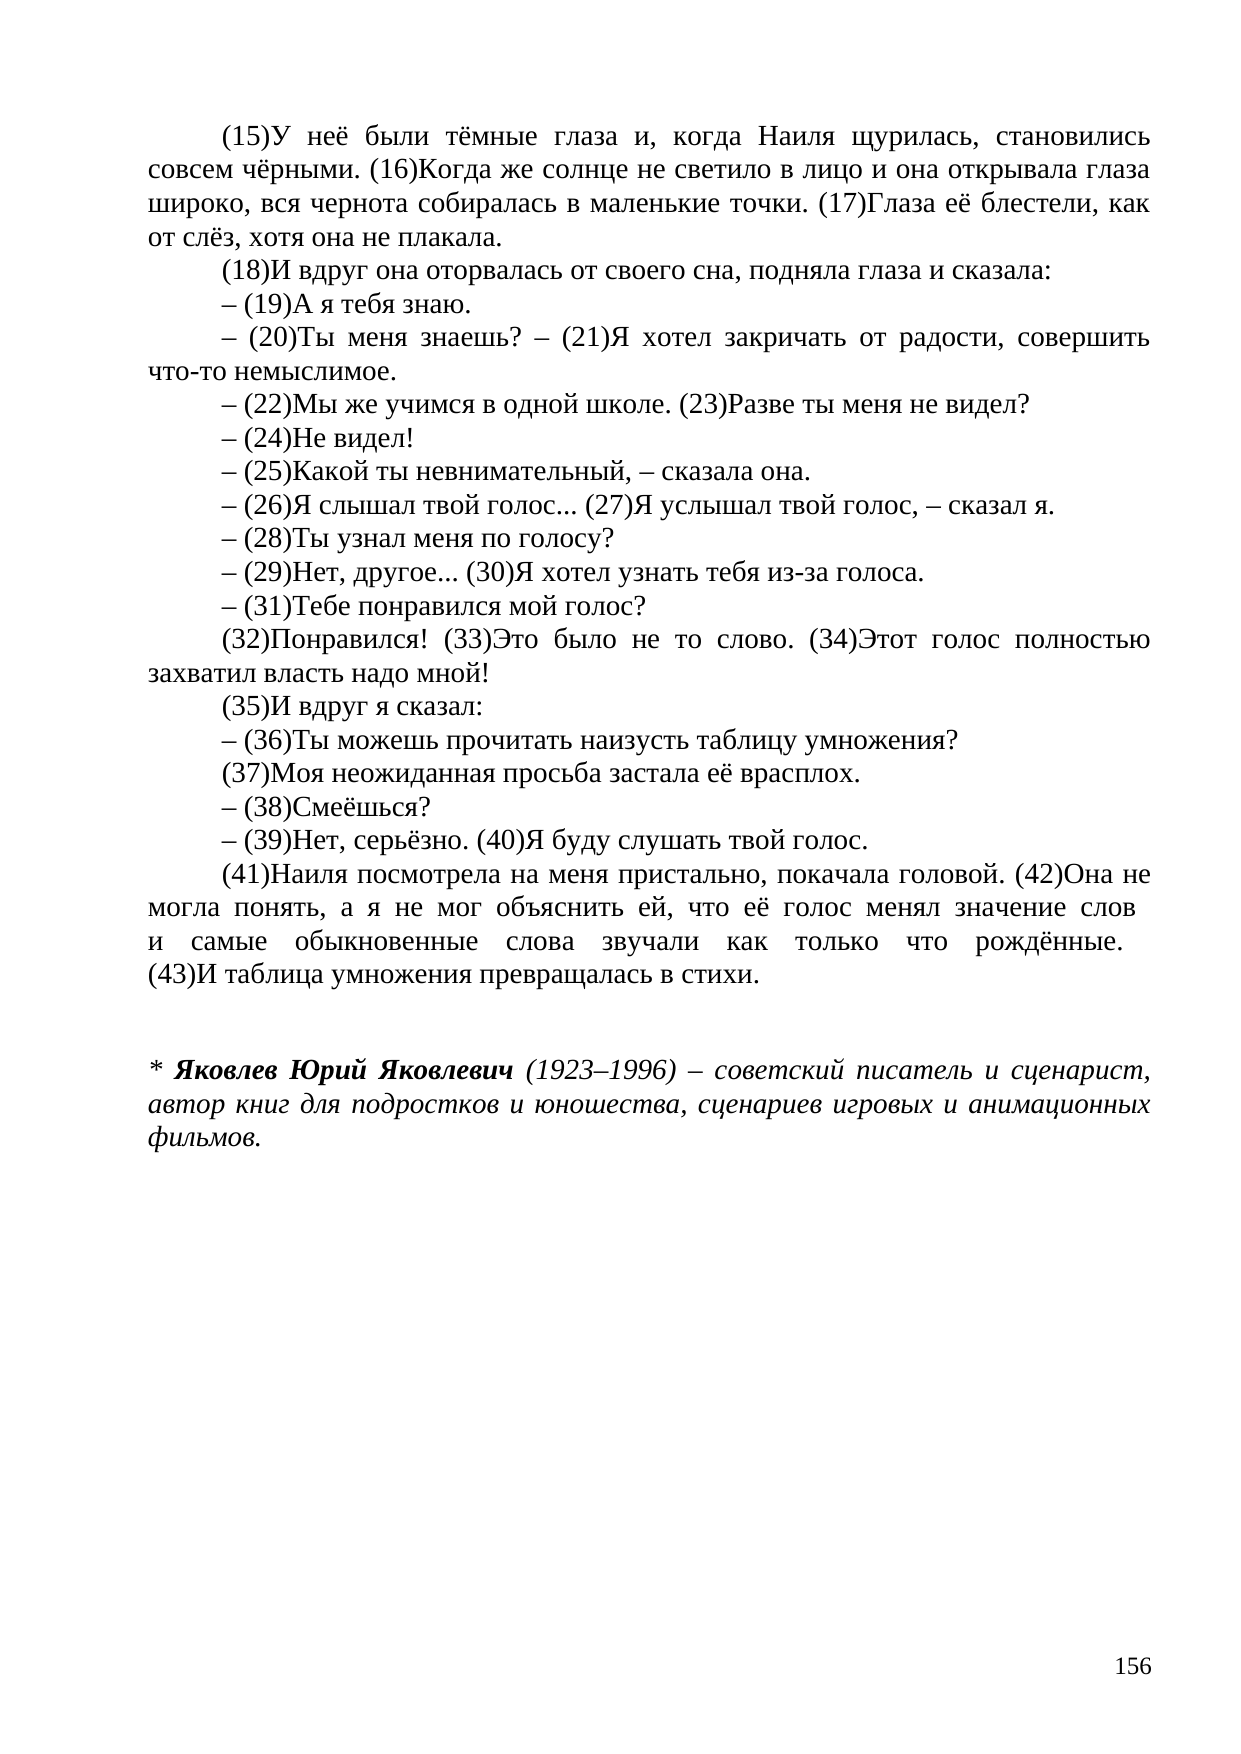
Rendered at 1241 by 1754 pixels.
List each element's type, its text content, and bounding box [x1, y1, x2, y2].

text – (22)Мы же учимся в одной школе. (23)Разве ты меня не видел? [148, 386, 1152, 420]
text – (20)Ты меня знаешь? – (21)Я хотел закричать от радости, совершить что-то немыслимое. [148, 319, 1152, 386]
text (18)И вдруг она оторвалась от своего сна, подняла глаза и сказала: [148, 252, 1152, 286]
text (35)И вдруг я сказал: [148, 688, 1152, 722]
text – (19)А я тебя знаю. [148, 286, 1152, 319]
text – (26)Я слышал твой голос... (27)Я услышал твой голос, – сказал я. [148, 487, 1152, 521]
text – (36)Ты можешь прочитать наизусть таблицу умножения? [148, 722, 1152, 755]
text – (38)Смеёшься? [148, 789, 1152, 822]
text – (28)Ты узнал меня по голосу? [148, 521, 1152, 554]
text – (31)Тебе понравился мой голос? [148, 588, 1152, 621]
text (41)Наиля посмотрела на меня пристально, покачала головой. (42)Она не могла понять, а я не мог объяснить ей, что её голос менял значение слов и самые обыкновенные слова звучали как только что рождённые. (43)И таблица умножения превращалась в стихи. [148, 856, 1152, 990]
text (32)Понравился! (33)Это было не то слово. (34)Этот голос полностью захватил власть надо мной! [148, 621, 1152, 688]
text – (29)Нет, другое... (30)Я хотел узнать тебя из-за голоса. [148, 554, 1152, 588]
text – (39)Нет, серьёзно. (40)Я буду слушать твой голос. [148, 822, 1152, 856]
text (15)У неё были тёмные глаза и, когда Наиля щурилась, становились совсем чёрными. (16)Когда же солнце не светило в лицо и она открывала глаза широко, вся чернота собиралась в маленькие точки. (17)Глаза её блестели, как от слёз, хотя она не плакала. [148, 118, 1152, 252]
text – (24)Не видел! [148, 420, 1152, 453]
text – (25)Какой ты невнимательный, – сказала она. [148, 453, 1152, 487]
text (37)Моя неожиданная просьба застала её врасплох. [148, 755, 1152, 789]
text * Яковлев Юрий Яковлевич (1923–1996) – советский писатель и сценарист, автор книг для подростков и юношества, сценариев игровых и анимационных фильмов. [148, 1052, 1152, 1153]
